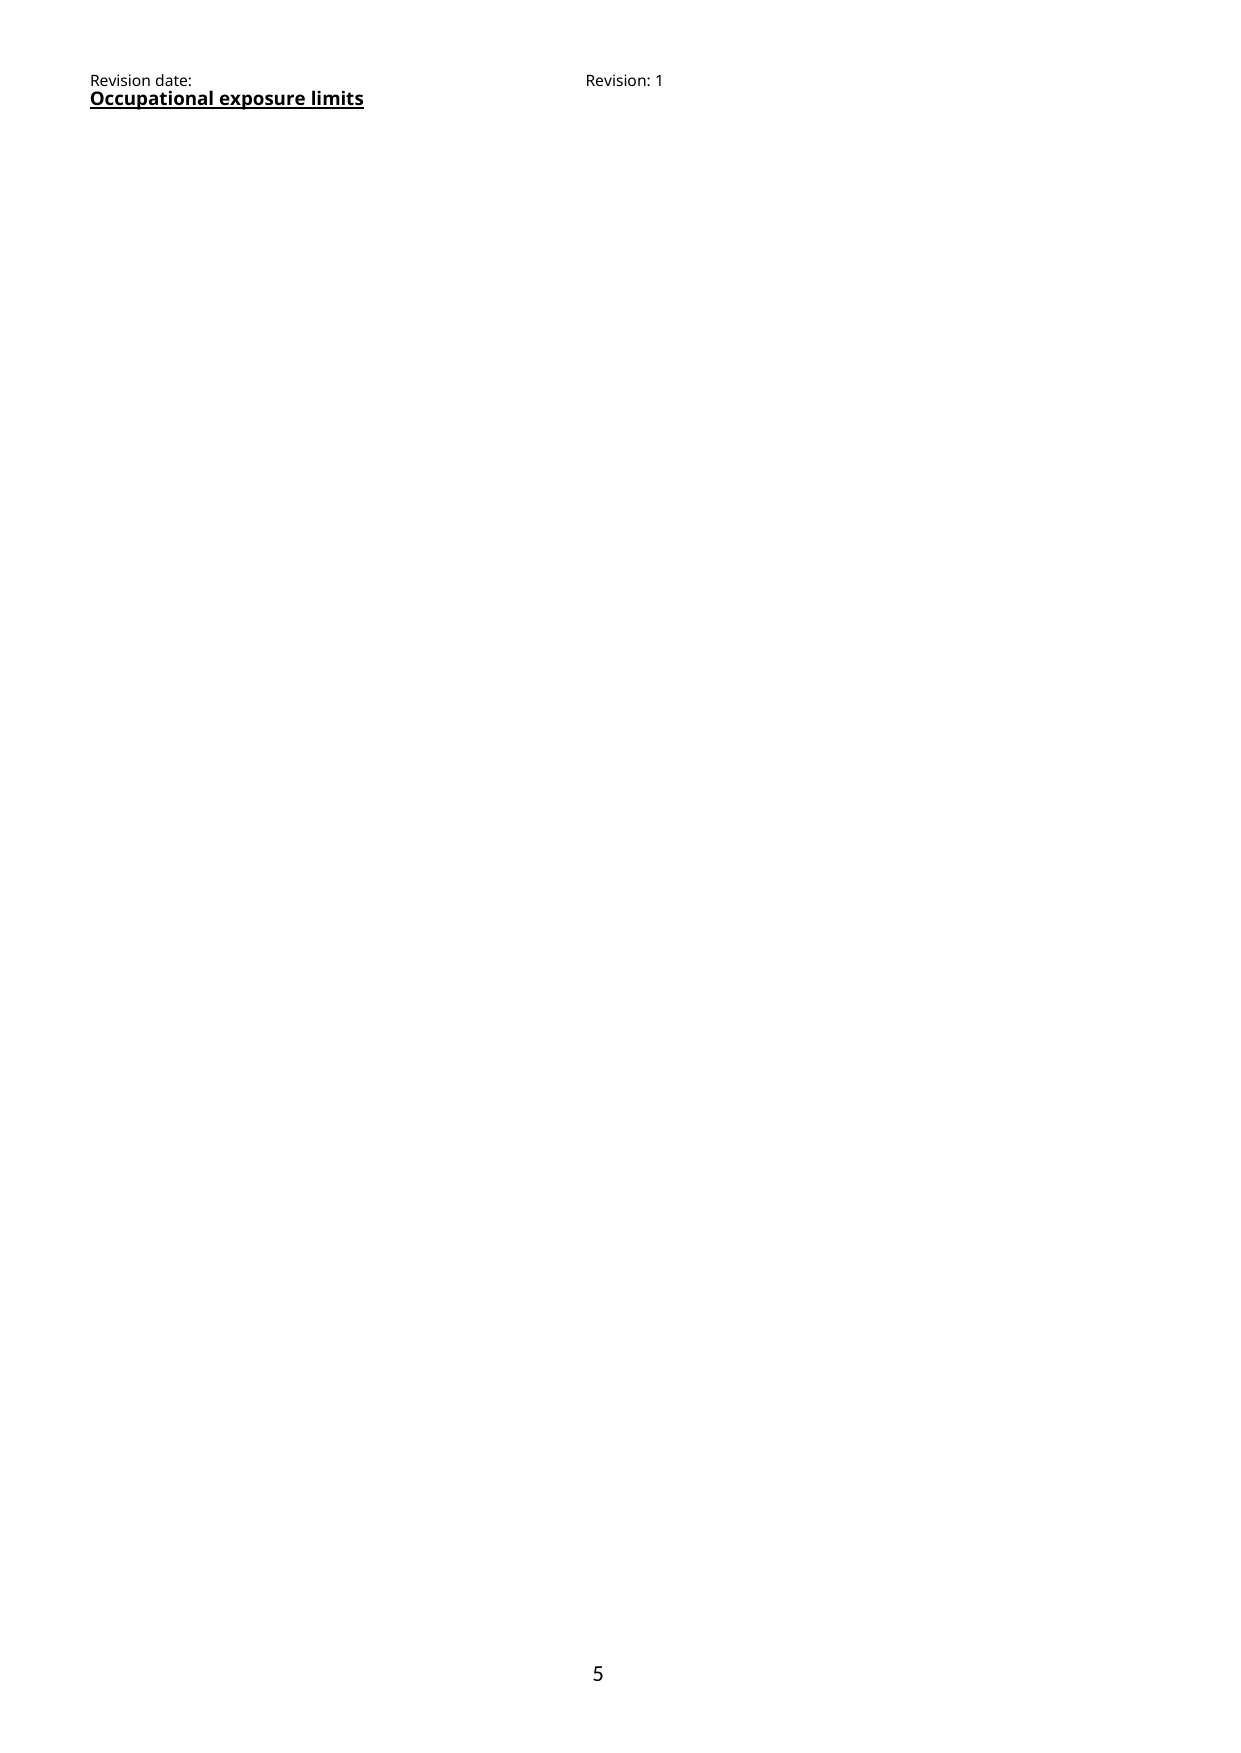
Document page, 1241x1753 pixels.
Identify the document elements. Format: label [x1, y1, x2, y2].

subtitle [89, 85, 393, 111]
